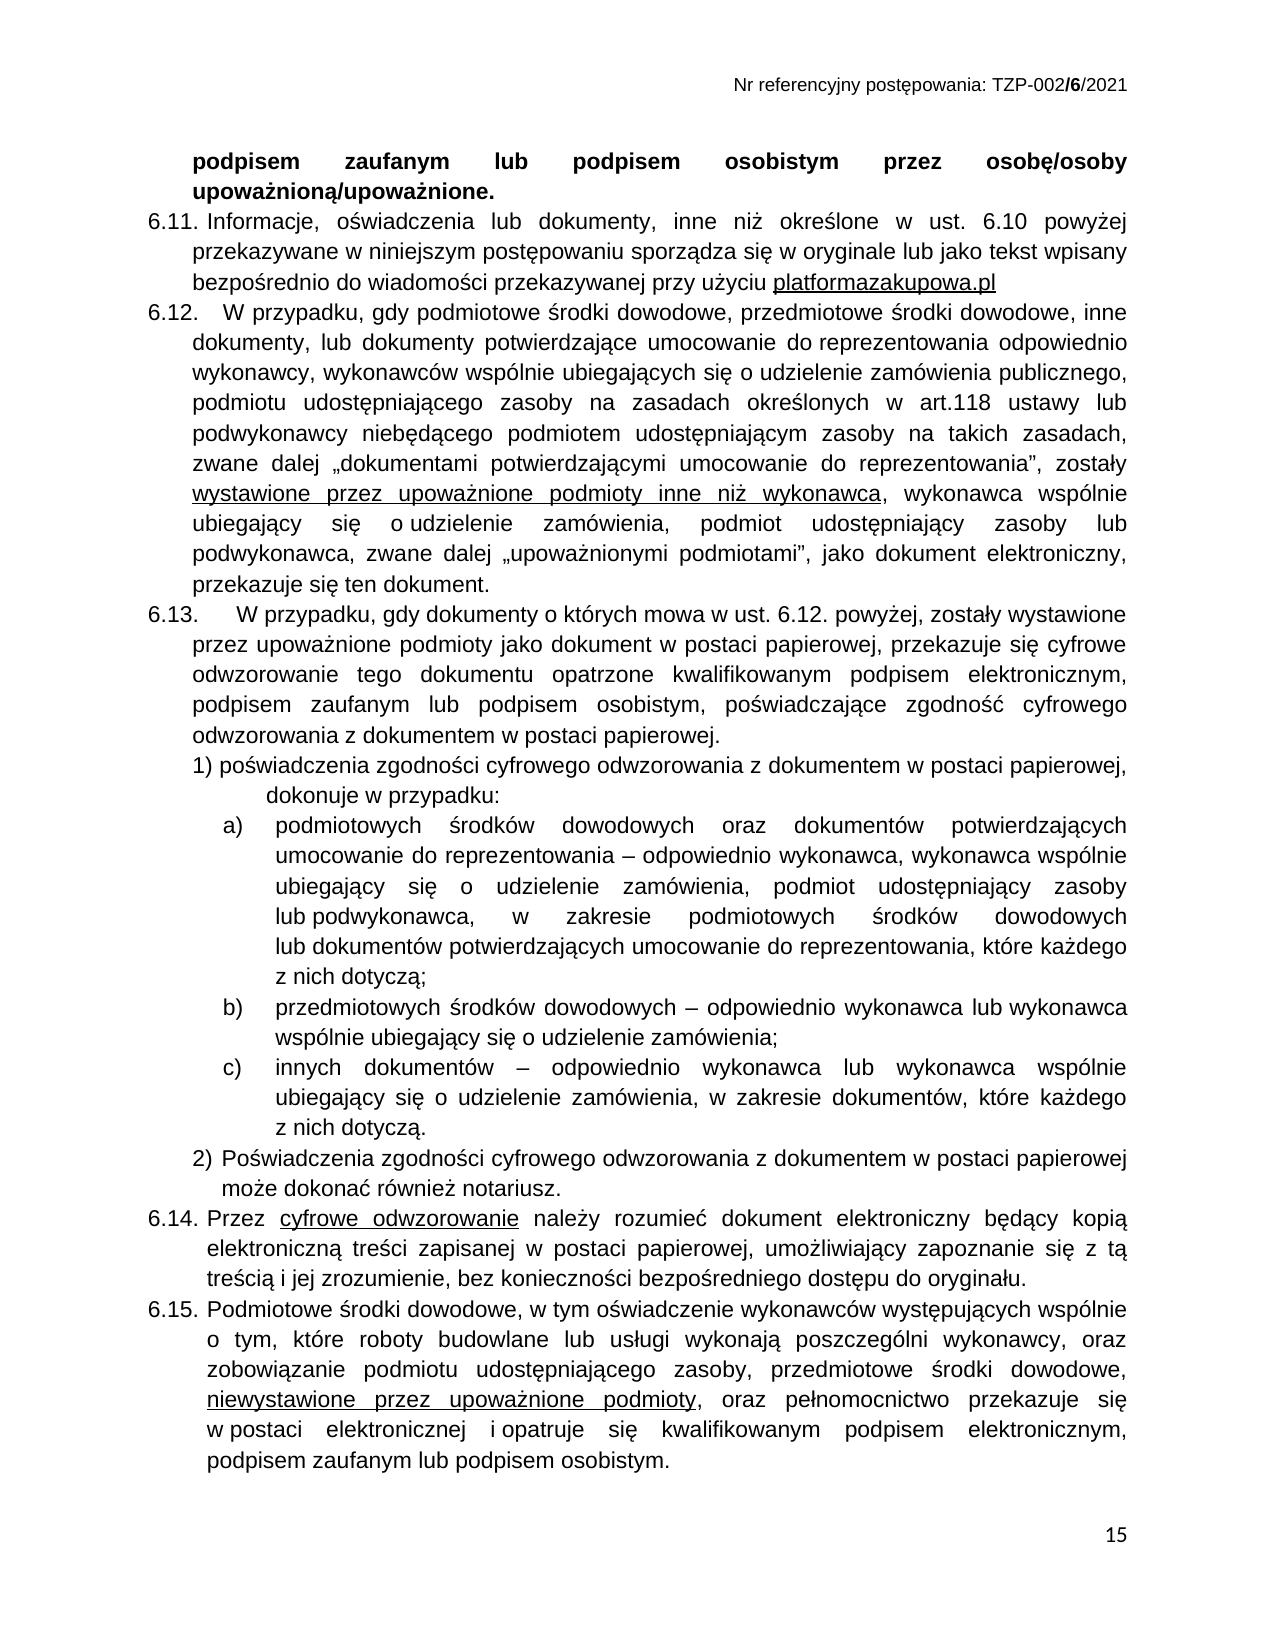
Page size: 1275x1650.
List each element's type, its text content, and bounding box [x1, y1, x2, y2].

text 1) poświadczenia zgodności cyfrowego odwzorowania z dokumentem w postaci papierowej, dokonuje w przypadku: [192, 752, 1127, 808]
list Podmiotowe środki dowodowe, w tym oświadczenie wykonawców występujących wspólnie o tym, które roboty budowlane lub usługi wykonają poszczególni wykonawcy, oraz zobowiązanie podmiotu udostępniającego zasoby, przedmiotowe środki dowodowe, niewystawione przez upoważnione podmioty, oraz pełnomocnictwo przekazuje się w postaci elektronicznej i opatruje się kwalifikowanym podpisem elektronicznym, podpisem zaufanym lub podpisem osobistym. [148, 1296, 1127, 1473]
list W przypadku, gdy dokumenty o których mowa w ust. 6.12. powyżej, zostały wystawione przez upoważnione podmioty jako dokument w postaci papierowej, przekazuje się cyfrowe odwzorowanie tego dokumentu opatrzone kwalifikowanym podpisem elektronicznym, podpisem zaufanym lub podpisem osobistym, poświadczające zgodność cyfrowego odwzorowania z dokumentem w postaci papierowej. [148, 601, 1127, 748]
list przedmiotowych środków dowodowych – odpowiednio wykonawca lub wykonawca wspólnie ubiegający się o udzielenie zamówienia; [223, 993, 1127, 1050]
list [148, 148, 1127, 204]
list Poświadczenia zgodności cyfrowego odwzorowania z dokumentem w postaci papierowej może dokonać również notariusz. [192, 1144, 1127, 1201]
list W przypadku, gdy podmiotowe środki dowodowe, przedmiotowe środki dowodowe, inne dokumenty, lub dokumenty potwierdzające umocowanie do reprezentowania odpowiednio wykonawcy, wykonawców wspólnie ubiegających się o udzielenie zamówienia publicznego, podmiotu udostępniającego zasoby na zasadach określonych w art.118 ustawy lub podwykonawcy niebędącego podmiotem udostępniającym zasoby na takich zasadach, zwane dalej „dokumentami potwierdzającymi umocowanie do reprezentowania”, zostały wystawione przez upoważnione podmioty inne niż wykonawca, wykonawca wspólnie ubiegający się o udzielenie zamówienia, podmiot udostępniający zasoby lub podwykonawca, zwane dalej „upoważnionymi podmiotami”, jako dokument elektroniczny, przekazuje się ten dokument. [148, 299, 1127, 597]
list podmiotowych środków dowodowych oraz dokumentów potwierdzających umocowanie do reprezentowania – odpowiednio wykonawca, wykonawca wspólnie ubiegający się o udzielenie zamówienia, podmiot udostępniający zasoby lub podwykonawca, w zakresie podmiotowych środków dowodowych lub dokumentów potwierdzających umocowanie do reprezentowania, które każdego z nich dotyczą; [223, 812, 1127, 989]
list Przez cyfrowe odwzorowanie należy rozumieć dokument elektroniczny będący kopią elektroniczną treści zapisanej w postaci papierowej, umożliwiający zapoznanie się z tą treścią i jej zrozumienie, bez konieczności bezpośredniego dostępu do oryginału. [148, 1205, 1127, 1292]
list innych dokumentów – odpowiednio wykonawca lub wykonawca wspólnie ubiegający się o udzielenie zamówienia, w zakresie dokumentów, które każdego z nich dotyczą. [223, 1054, 1127, 1141]
list Informacje, oświadczenia lub dokumenty, inne niż określone w ust. 6.10 powyżej przekazywane w niniejszym postępowaniu sporządza się w oryginale lub jako tekst wpisany bezpośrednio do wiadomości przekazywanej przy użyciu platformazakupowa.pl [148, 208, 1127, 295]
